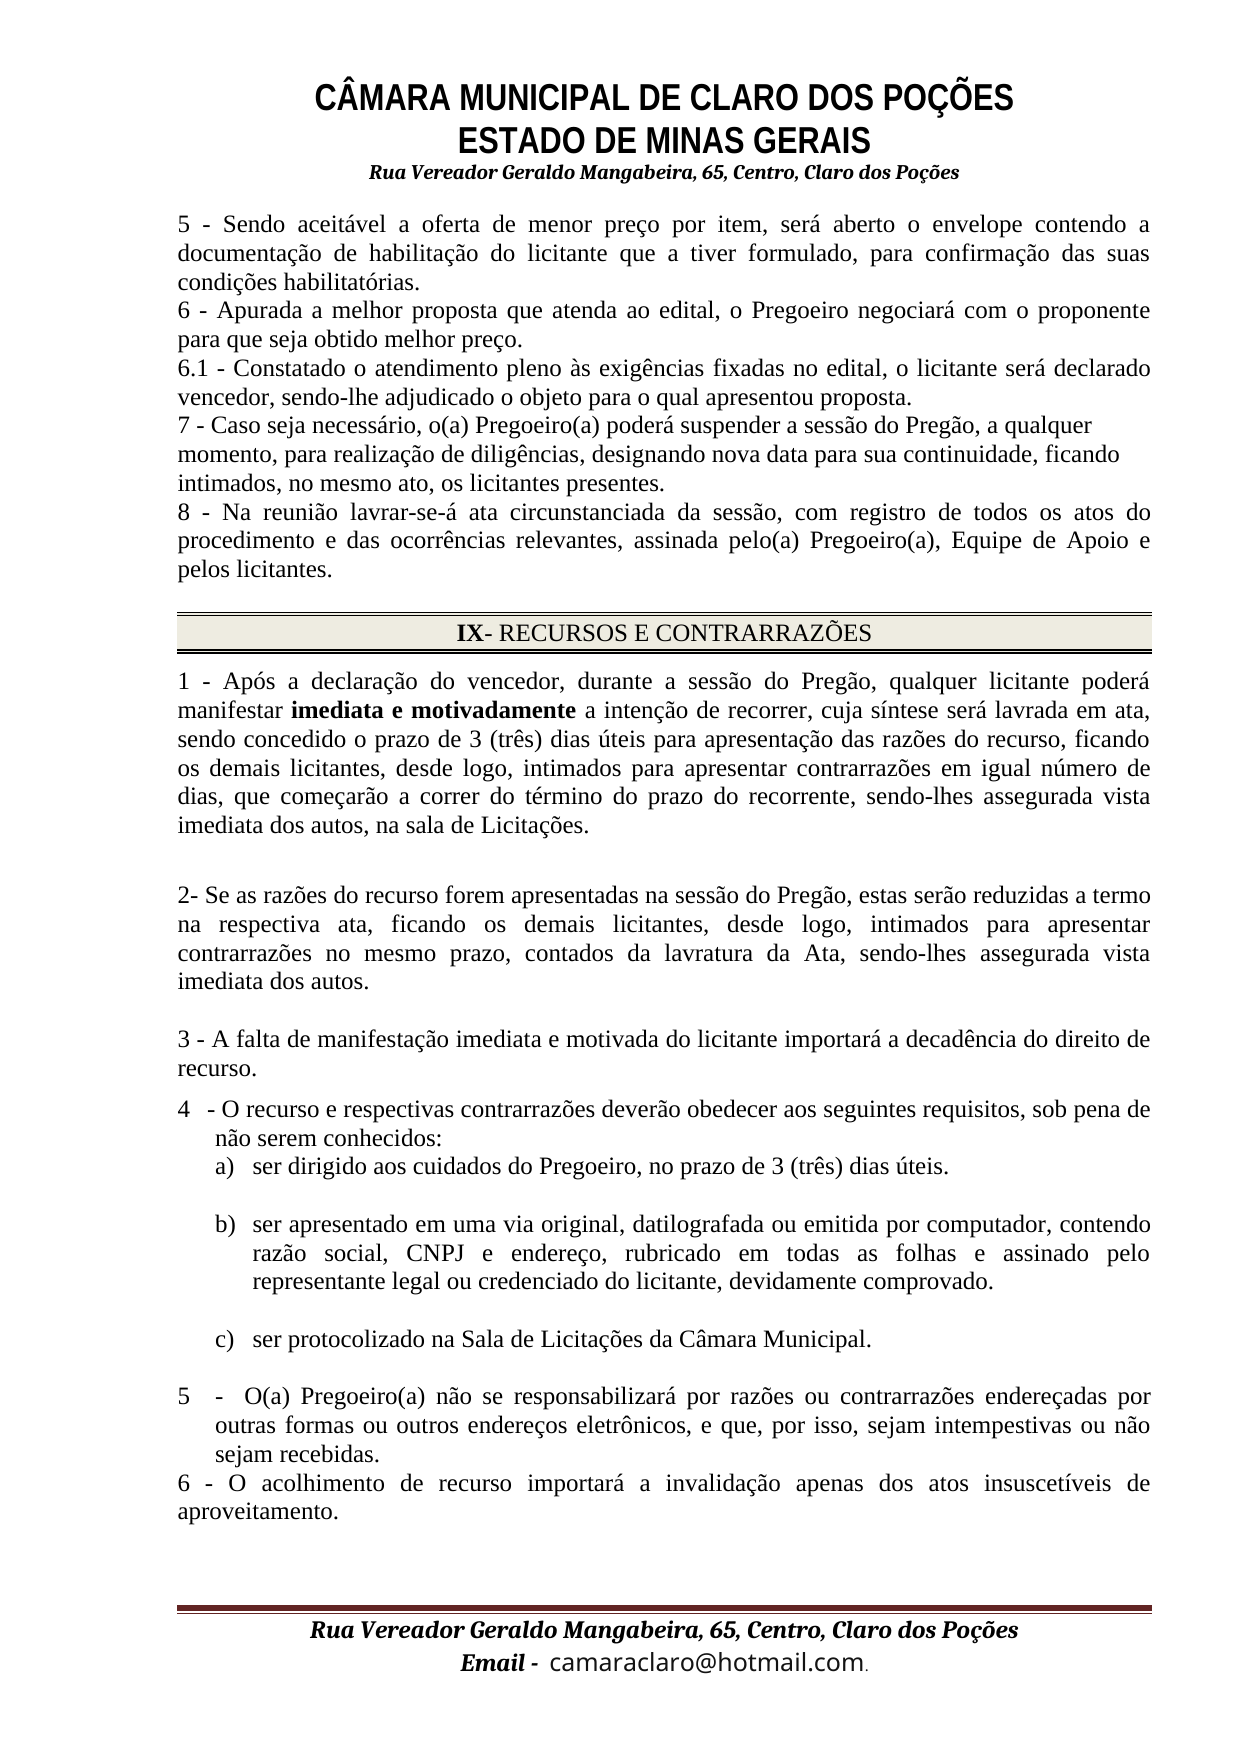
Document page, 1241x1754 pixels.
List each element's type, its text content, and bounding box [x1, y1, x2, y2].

text 5 - Sendo aceitável a oferta de menor preço por item, será aberto o envelope contendo a documentação de habilitação do licitante que a tiver formulado, para confirmação das suas condições habilitatórias. [177, 209, 1152, 295]
text 2- Se as razões do recurso forem apresentadas na sessão do Pregão, estas serão reduzidas a termo na respectiva ata, ficando os demais licitantes, desde logo, intimados para apresentar contrarrazões no mesmo prazo, contados da lavratura da Ata, sendo-lhes assegurada vista imediata dos autos. [177, 880, 1152, 995]
list ser protocolizado na Sala de Licitações da Câmara Municipal. [215, 1324, 1152, 1353]
text 3 - A falta de manifestação imediata e motivada do licitante importará a decadência do direito de recurso. [177, 1024, 1152, 1081]
list - O(a) Pregoeiro(a) não se responsabilizará por razões ou contrarrazões endereçadas por outras formas ou outros endereços eletrônicos, e que, por isso, sejam intempestivas ou não sejam recebidas. [177, 1381, 1152, 1468]
subtitle IX- RECURSOS E CONTRARRAZÕES [177, 616, 1152, 649]
text 8 - Na reunião lavrar-se-á ata circunstanciada da sessão, com registro de todos os atos do procedimento e das ocorrências relevantes, assinada pelo(a) Pregoeiro(a), Equipe de Apoio e pelos licitantes. [177, 497, 1152, 583]
text 1 - Após a declaração do vencedor, durante a sessão do Pregão, qualquer licitante poderá manifestar imediata e motivadamente a intenção de recorrer, cuja síntese será lavrada em ata, sendo concedido o prazo de 3 (três) dias úteis para apresentação das razões do recurso, ficando os demais licitantes, desde logo, intimados para apresentar contrarrazões em igual número de dias, que começarão a correr do término do prazo do recorrente, sendo-lhes assegurada vista imediata dos autos, na sala de Licitações. [177, 666, 1152, 839]
text 6 - Apurada a melhor proposta que atenda ao edital, o Pregoeiro negociará com o proponente para que seja obtido melhor preço. [177, 295, 1152, 353]
list ser dirigido aos cuidados do Pregoeiro, no prazo de 3 (três) dias úteis. [215, 1151, 1152, 1180]
text 7 - Caso seja necessário, o(a) Pregoeiro(a) poderá suspender a sessão do Pregão, a qualquer momento, para realização de diligências, designando nova data para sua continuidade, ficando intimados, no mesmo ato, os licitantes presentes. [177, 410, 1152, 497]
list - O recurso e respectivas contrarrazões deverão obedecer aos seguintes requisitos, sob pena de não serem conhecidos: [177, 1094, 1152, 1151]
text 6 - O acolhimento de recurso importará a invalidação apenas dos atos insuscetíveis de aproveitamento. [177, 1468, 1152, 1525]
text 6.1 - Constatado o atendimento pleno às exigências fixadas no edital, o licitante será declarado vencedor, sendo-lhe adjudicado o objeto para o qual apresentou proposta. [177, 353, 1152, 410]
list ser apresentado em uma via original, datilografada ou emitida por computador, contendo razão social, CNPJ e endereço, rubricado em todas as folhas e assinado pelo representante legal ou credenciado do licitante, devidamente comprovado. [215, 1209, 1152, 1295]
